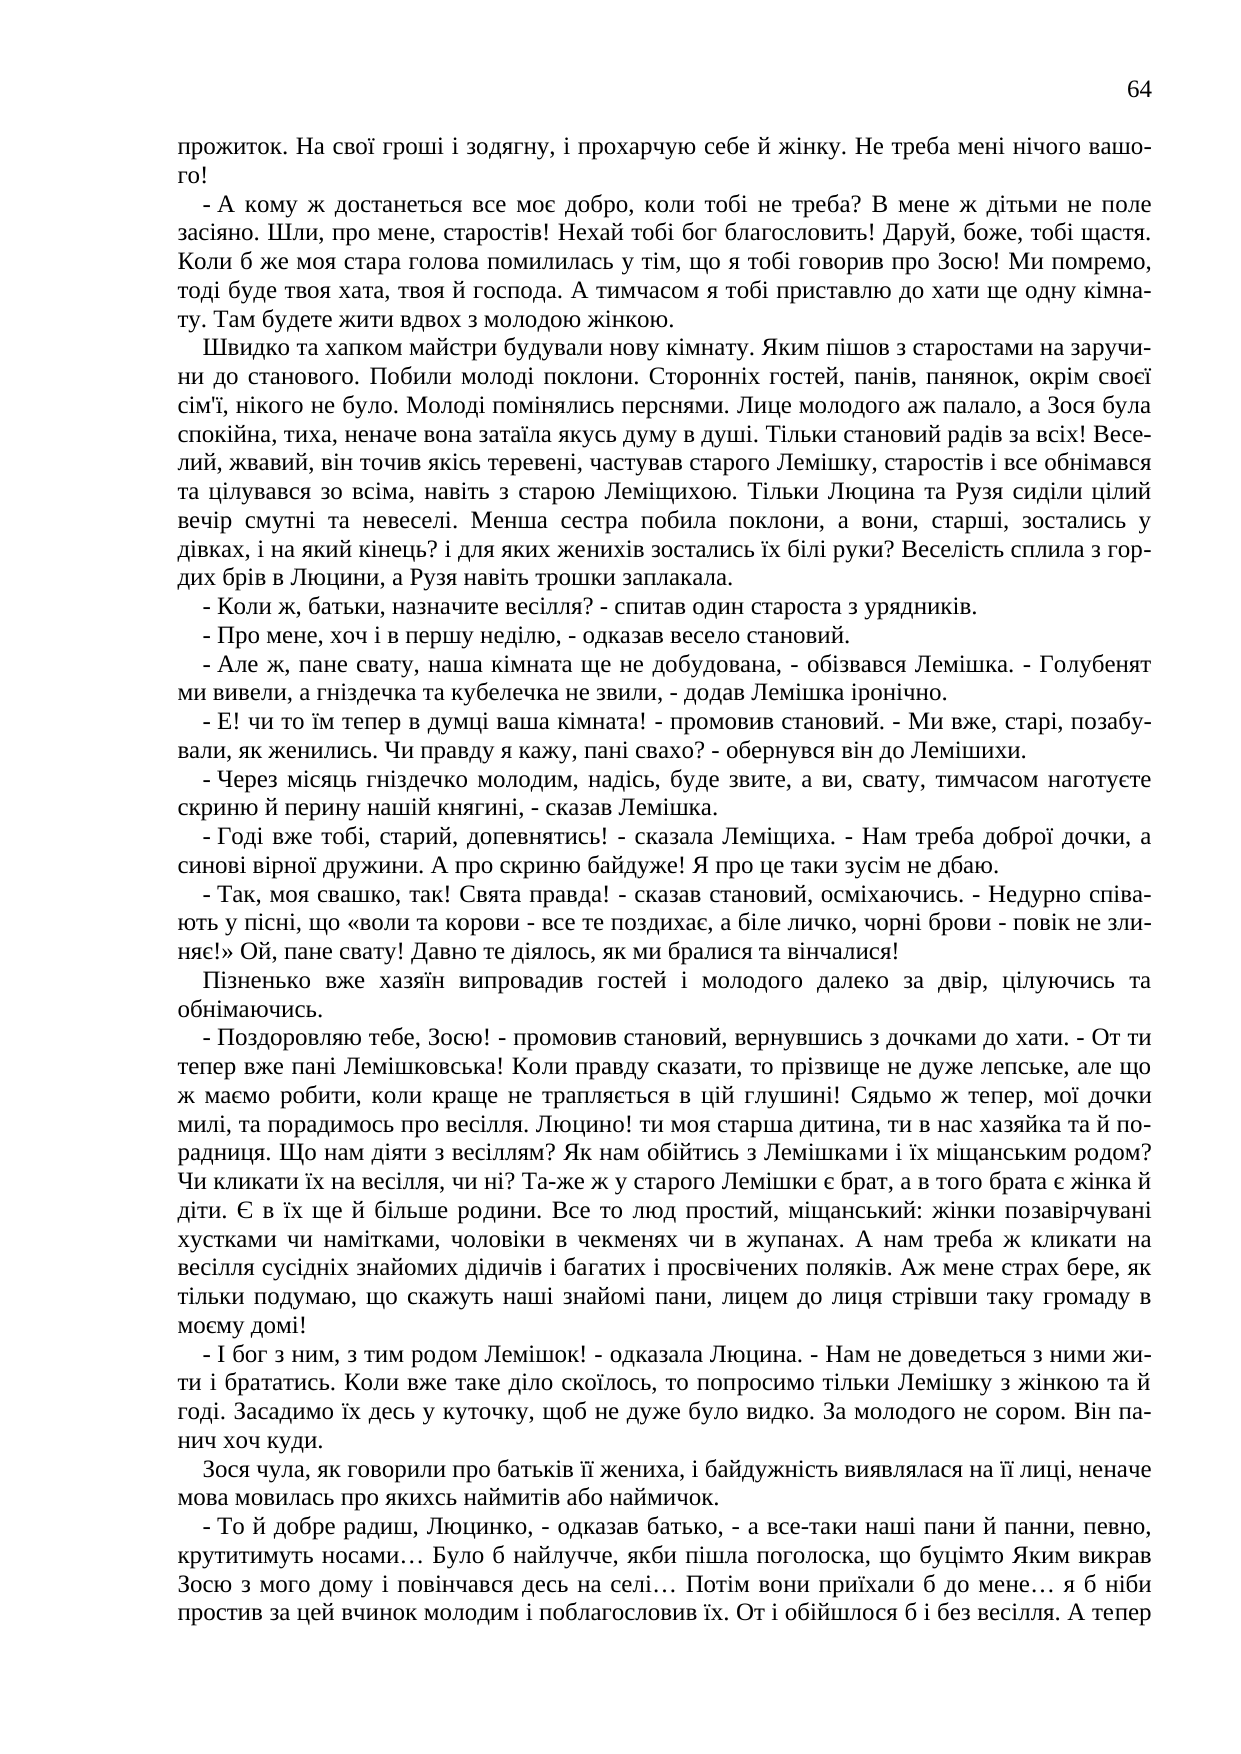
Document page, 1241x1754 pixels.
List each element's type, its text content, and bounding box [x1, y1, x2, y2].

text - Е! чи то їм тепер в думці ваша кімната! - промовив становий. - Ми вже, старі, позабували, як женились. Чи правду я кажу, пані свахо? - обернувся він до Лемішихи. [177, 706, 1152, 764]
text Пізненько вже хазяїн випровадив гостей і молодого далеко за двір, цілуючись та обнімаючись. [177, 965, 1152, 1022]
text - Через місяць гніздечко молодим, надісь, буде звите, а ви, свату, тимчасом наготуєте скриню й перину нашій княгині, - сказав Лемішка. [177, 764, 1152, 821]
text Зося чула, як говорили про батьків її жениха, і байдужність виявлялася на її лиці, неначе мова мовилась про якихсь наймитів або наймичок. [177, 1454, 1152, 1511]
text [177, 131, 1152, 189]
text - Годі вже тобі, старий, допевнятись! - сказала Леміщиха. - Нам треба доброї дочки, а синові вірної дружини. А про скриню байдуже! Я про це таки зусім не дбаю. [177, 821, 1152, 879]
text - Так, моя свашко, так! Свята правда! - сказав становий, осміхаючись. - Недурно співають у пісні, що «воли та корови - все те поздихає, а біле личко, чорні брови - повік не злиняє!» Ой, пане свату! Давно те діялось, як ми бралися та вінчалися! [177, 879, 1152, 965]
text - Коли ж, батьки, назначите весілля? - спитав один староста з урядників. [177, 591, 1152, 620]
text - І бог з ним, з тим родом Лемішок! - одказала Люцина. - Нам не доведеться з ними жити і брататись. Коли вже таке діло скоїлось, то попросимо тільки Лемішку з жінкою та й годі. Засадимо їх десь у куточку, щоб не дуже було видко. За молодого не сором. Він панич хоч куди. [177, 1339, 1152, 1454]
text - Але ж, пане свату, наша кімната ще не добудована, - обізвався Лемішка. - Голубенят ми вивели, а гніздечка та кубелечка не звили, - додав Лемішка іронічно. [177, 649, 1152, 706]
text - А кому ж достанеться все моє добро, коли тобі не треба? В мене ж дітьми не поле засіяно. Шли, про мене, старостів! Нехай тобі бог благословить! Даруй, боже, тобі щастя. Коли б же моя стара голова помилилась у тім, що я тобі говорив про Зосю! Ми помремо, тоді буде твоя хата, твоя й господа. А тимчасом я тобі приставлю до хати ще одну кімнату. Там будете жити вдвох з молодою жінкою. [177, 189, 1152, 332]
text Швидко та хапком майстри будували нову кімнату. Яким пішов з старостами на заручини до станового. Побили молоді поклони. Сторонніх гостей, панів, панянок, окрім своєї сім'ї, нікого не було. Молоді помінялись перснями. Лице молодого аж палало, а Зося була спокійна, тиха, неначе вона затаїла якусь думу в душі. Тільки становий радів за всіх! Веселий, жвавий, він точив якісь теревені, частував старого Лемішку, старостів і все обнімався та цілувався зо всіма, навіть з старою Леміщихою. Тільки Люцина та Рузя сиділи цілий вечір смутні та невеселі. Менша сестра побила поклони, а вони, старші, зостались у дівках, і на який кінець? і для яких женихів зостались їх білі руки? Веселість сплила з гордих брів в Люцини, а Рузя навіть трошки заплакала. [177, 332, 1152, 591]
text - Поздоровляю тебе, Зосю! - промовив становий, вернувшись з дочками до хати. - От ти тепер вже пані Лемішковська! Коли правду сказати, то прізвище не дуже лепське, але що ж маємо робити, коли краще не трапляється в цій глушині! Сядьмо ж тепер, мої дочки милі, та порадимось про весілля. Люцино! ти моя старша дитина, ти в нас хазяйка та й порадниця. Що нам діяти з весіллям? Як нам обійтись з Лемішками і їх міщанським родом? Чи кликати їх на весілля, чи ні? Та-же ж у старого Лемішки є брат, а в того брата є жінка й діти. Є в їх ще й більше родини. Все то люд простий, міщанський: жінки позавірчувані хустками чи намітками, чоловіки в чекменях чи в жупанах. А нам треба ж кликати на весілля сусідніх знайомих дідичів і багатих і просвічених поляків. Аж мене страх бере, як тільки подумаю, що скажуть наші знайомі пани, лицем до лиця стрівши таку громаду в моєму домі! [177, 1022, 1152, 1339]
text - Про мене, хоч і в першу неділю, - одказав весело становий. [177, 620, 1152, 649]
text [177, 1511, 1152, 1626]
